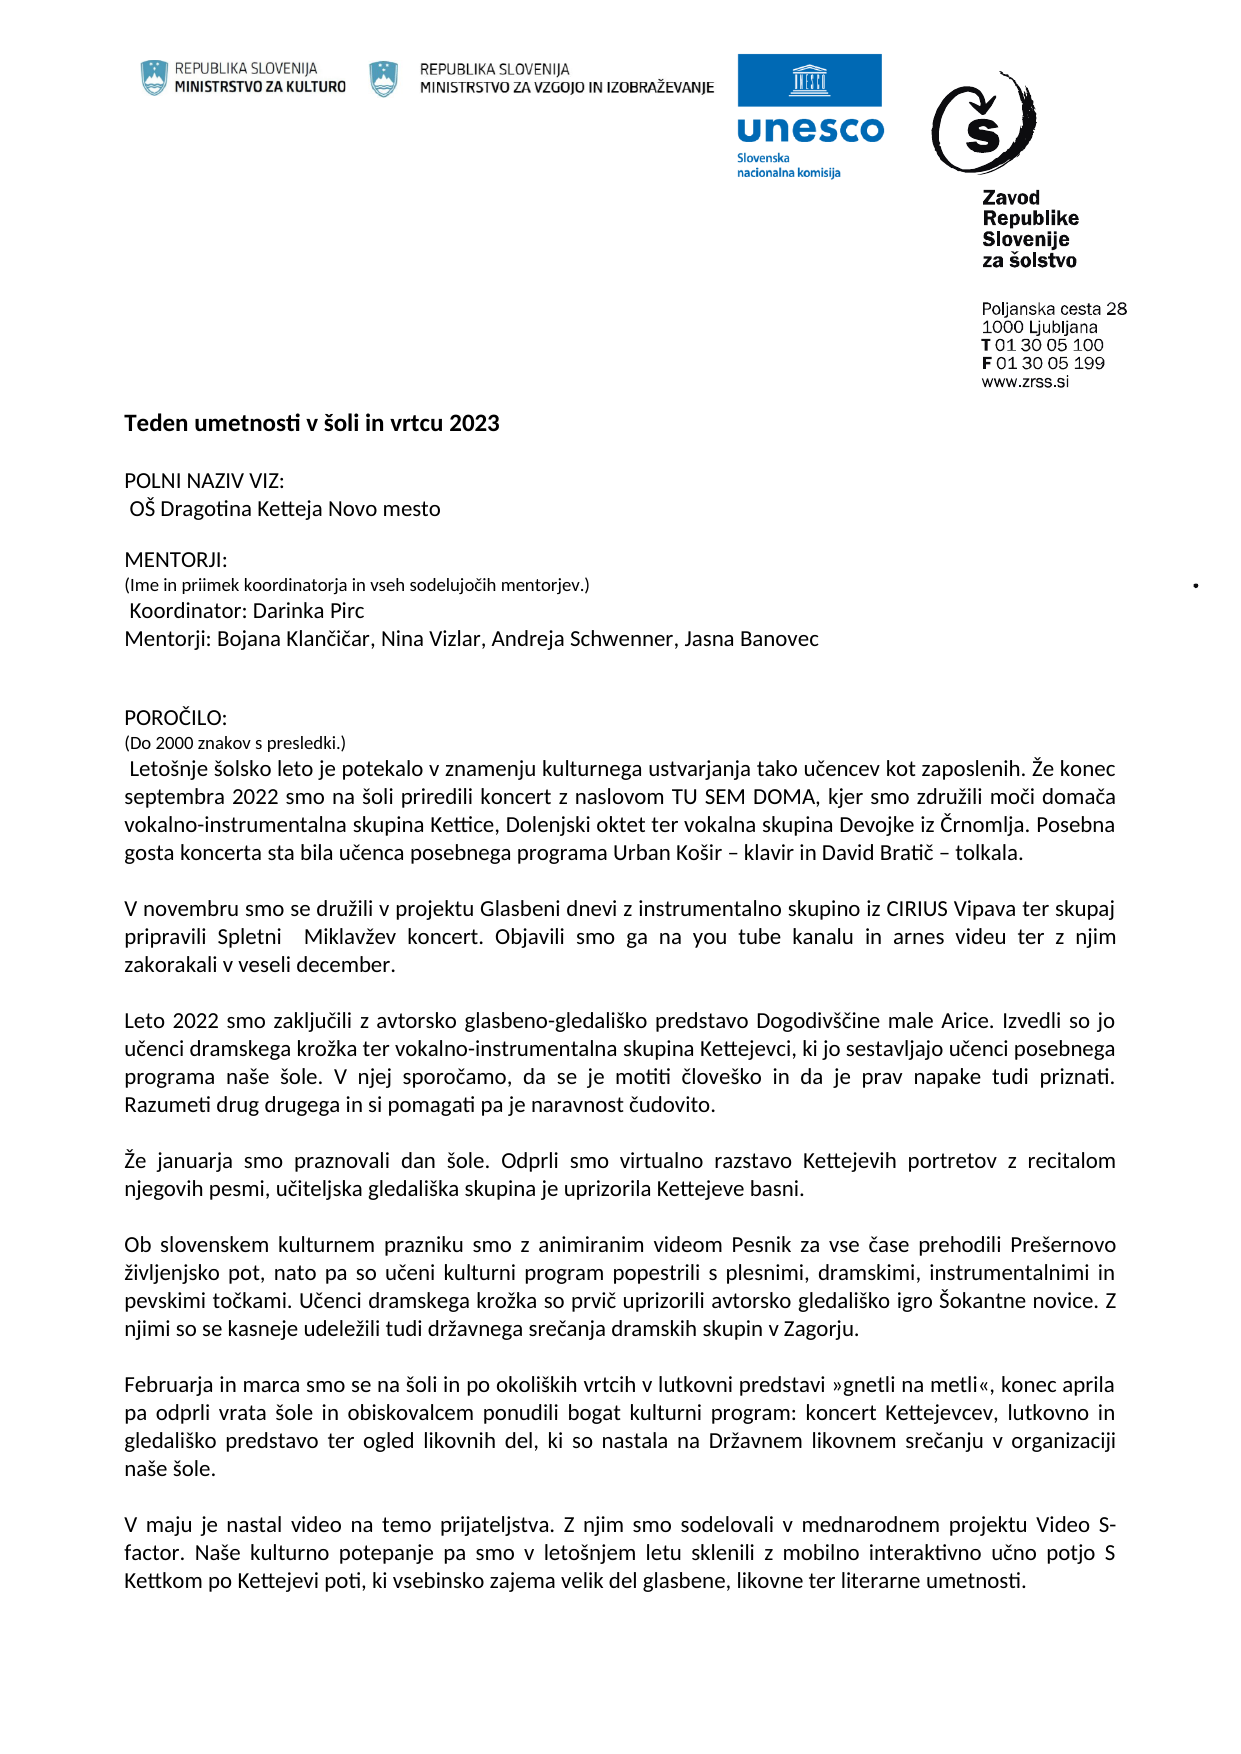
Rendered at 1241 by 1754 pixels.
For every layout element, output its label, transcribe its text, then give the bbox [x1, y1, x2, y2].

text (Ime in priimek koordinatorja in vseh sodelujočih mentorjev.) [124, 573, 1116, 596]
text MENTORJI: [124, 545, 1116, 573]
text POROČILO: [124, 703, 1116, 731]
text V maju je nastal video na temo prijateljstva. Z njim smo sodelovali v mednarodnem projektu Video S-factor. Naše kulturno potepanje pa smo v letošnjem letu sklenili z mobilno interaktivno učno potjo S Kettkom po Kettejevi poti, ki vsebinsko zajema velik del glasbene, likovne ter literarne umetnosti. [124, 1510, 1116, 1594]
text Koordinator: Darinka Pirc [124, 596, 1116, 624]
picture [368, 60, 717, 98]
text Leto 2022 smo zaključili z avtorsko glasbeno-gledališko predstavo Dogodivščine male Arice. Izvedli so jo učenci dramskega krožka ter vokalno-instrumentalna skupina Kettejevci, ki jo sestavljajo učenci posebnega programa naše šole. V njej sporočamo, da se je motiti človeško in da je prav napake tudi priznati. Razumeti drug drugega in si pomagati pa je naravnost čudovito. [124, 1006, 1116, 1118]
text Ob slovenskem kulturnem prazniku smo z animiranim videom Pesnik za vse čase prehodili Prešernovo življenjsko pot, nato pa so učeni kulturni program popestrili s plesnimi, dramskimi, instrumentalnimi in pevskimi točkami. Učenci dramskega krožka so prvič uprizorili avtorsko gledališko igro Šokantne novice. Z njimi so se kasneje udeležili tudi državnega srečanja dramskih skupin v Zagorju. [124, 1230, 1116, 1342]
text POLNI NAZIV VIZ: [124, 466, 1116, 494]
text Letošnje šolsko leto je potekalo v znamenju kulturnega ustvarjanja tako učencev kot zaposlenih. Že konec septembra 2022 smo na šoli priredili koncert z naslovom TU SEM DOMA, kjer smo združili moči domača vokalno-instrumentalna skupina Kettice, Dolenjski oktet ter vokalna skupina Devojke iz Črnomlja. Posebna gosta koncerta sta bila učenca posebnega programa Urban Košir – klavir in David Bratič – tolkala. [124, 754, 1116, 866]
picture [140, 60, 346, 96]
picture [734, 51, 887, 181]
text OŠ Dragotina Ketteja Novo mesto [124, 494, 1116, 522]
text (Do 2000 znakov s presledki.) [124, 731, 1116, 754]
text Februarja in marca smo se na šoli in po okoliških vrtcih v lutkovni predstavi »gnetli na metli«, konec aprila pa odprli vrata šole in obiskovalcem ponudili bogat kulturni program: koncert Kettejevcev, lutkovno in gledališko predstavo ter ogled likovnih del, ki so nastala na Državnem likovnem srečanju v organizaciji naše šole. [124, 1370, 1116, 1482]
text V novembru smo se družili v projektu Glasbeni dnevi z instrumentalno skupino iz CIRIUS Vipava ter skupaj pripravili Spletni Miklavžev koncert. Objavili smo ga na you tube kanalu in arnes videu ter z njim zakorakali v veseli december. [124, 894, 1116, 978]
text Že januarja smo praznovali dan šole. Odprli smo virtualno razstavo Kettejevih portretov z recitalom njegovih pesmi, učiteljska gledališka skupina je uprizorila Kettejeve basni. [124, 1146, 1116, 1202]
text Teden umetnosti v šoli in vrtcu 2023 [124, 407, 1116, 438]
text Mentorji: Bojana Klančičar, Nina Vizlar, Andreja Schwenner, Jasna Banovec [124, 624, 1116, 652]
